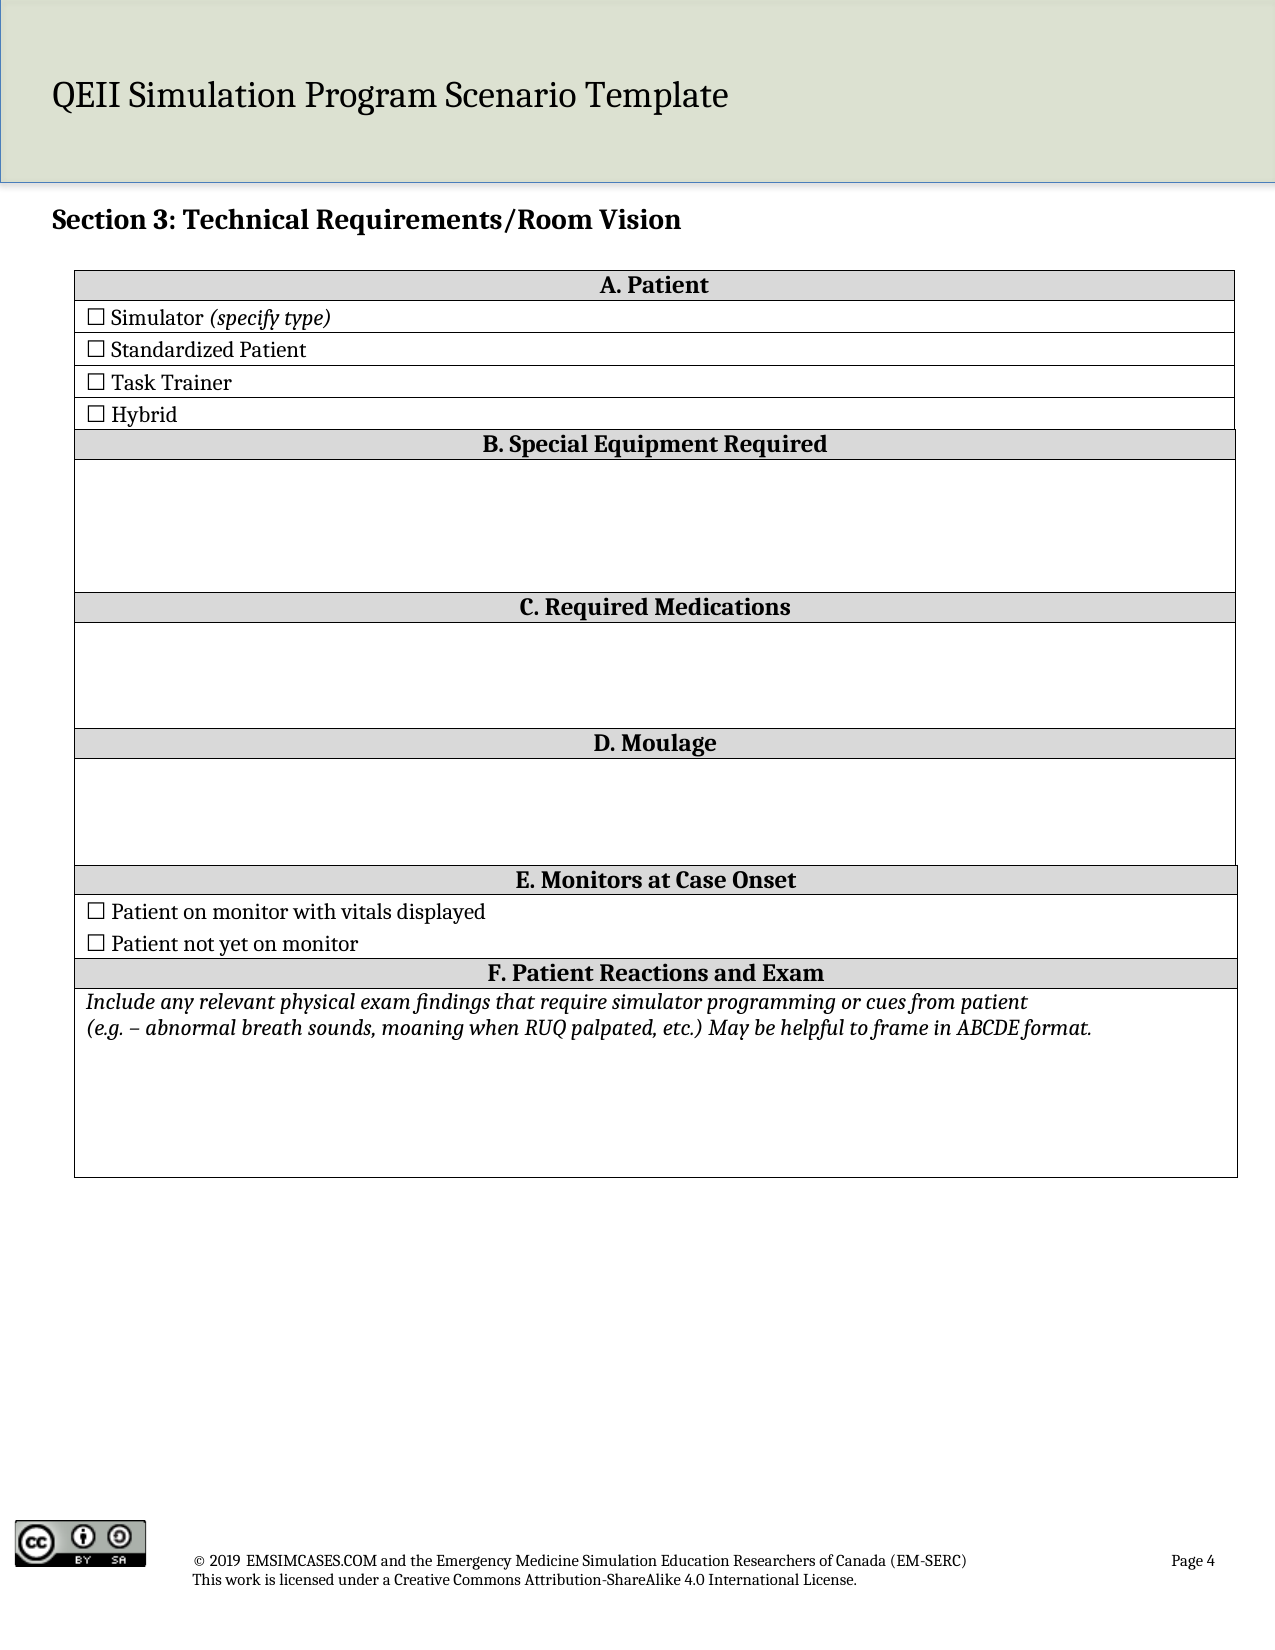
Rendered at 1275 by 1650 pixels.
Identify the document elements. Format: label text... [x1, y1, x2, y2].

table_cell [75, 759, 1235, 864]
table_cell [75, 460, 1235, 592]
table_cell E. Monitors at Case Onset [75, 866, 1237, 894]
table_cell [75, 623, 1235, 728]
table_cell F. Patient Reactions and Exam [75, 959, 1237, 988]
table_cell Standardized Patient [75, 333, 1234, 364]
table_cell Patient on monitor with vitals displayed Patient not yet on monitor [75, 895, 1237, 958]
text Section 3: Technical Requirements/Room Vision [15, 203, 1260, 237]
picture [14, 1520, 147, 1567]
table_cell Include any relevant physical exam findings that require simulator programming or cues from patient (e.g. – abnormal breath sounds, moaning when RUQ palpated, etc.) May be helpful to frame in ABCDE format. [75, 989, 1237, 1177]
table_cell Task Trainer [75, 366, 1234, 397]
table_cell D. Moulage [75, 729, 1235, 758]
table_cell B. Special Equipment Required [75, 430, 1235, 459]
table_cell C. Required Medications [75, 593, 1235, 622]
table_header A. Patient [75, 271, 1234, 300]
table_cell Simulator (specify type) [75, 301, 1234, 332]
table_cell Hybrid [75, 398, 1234, 429]
